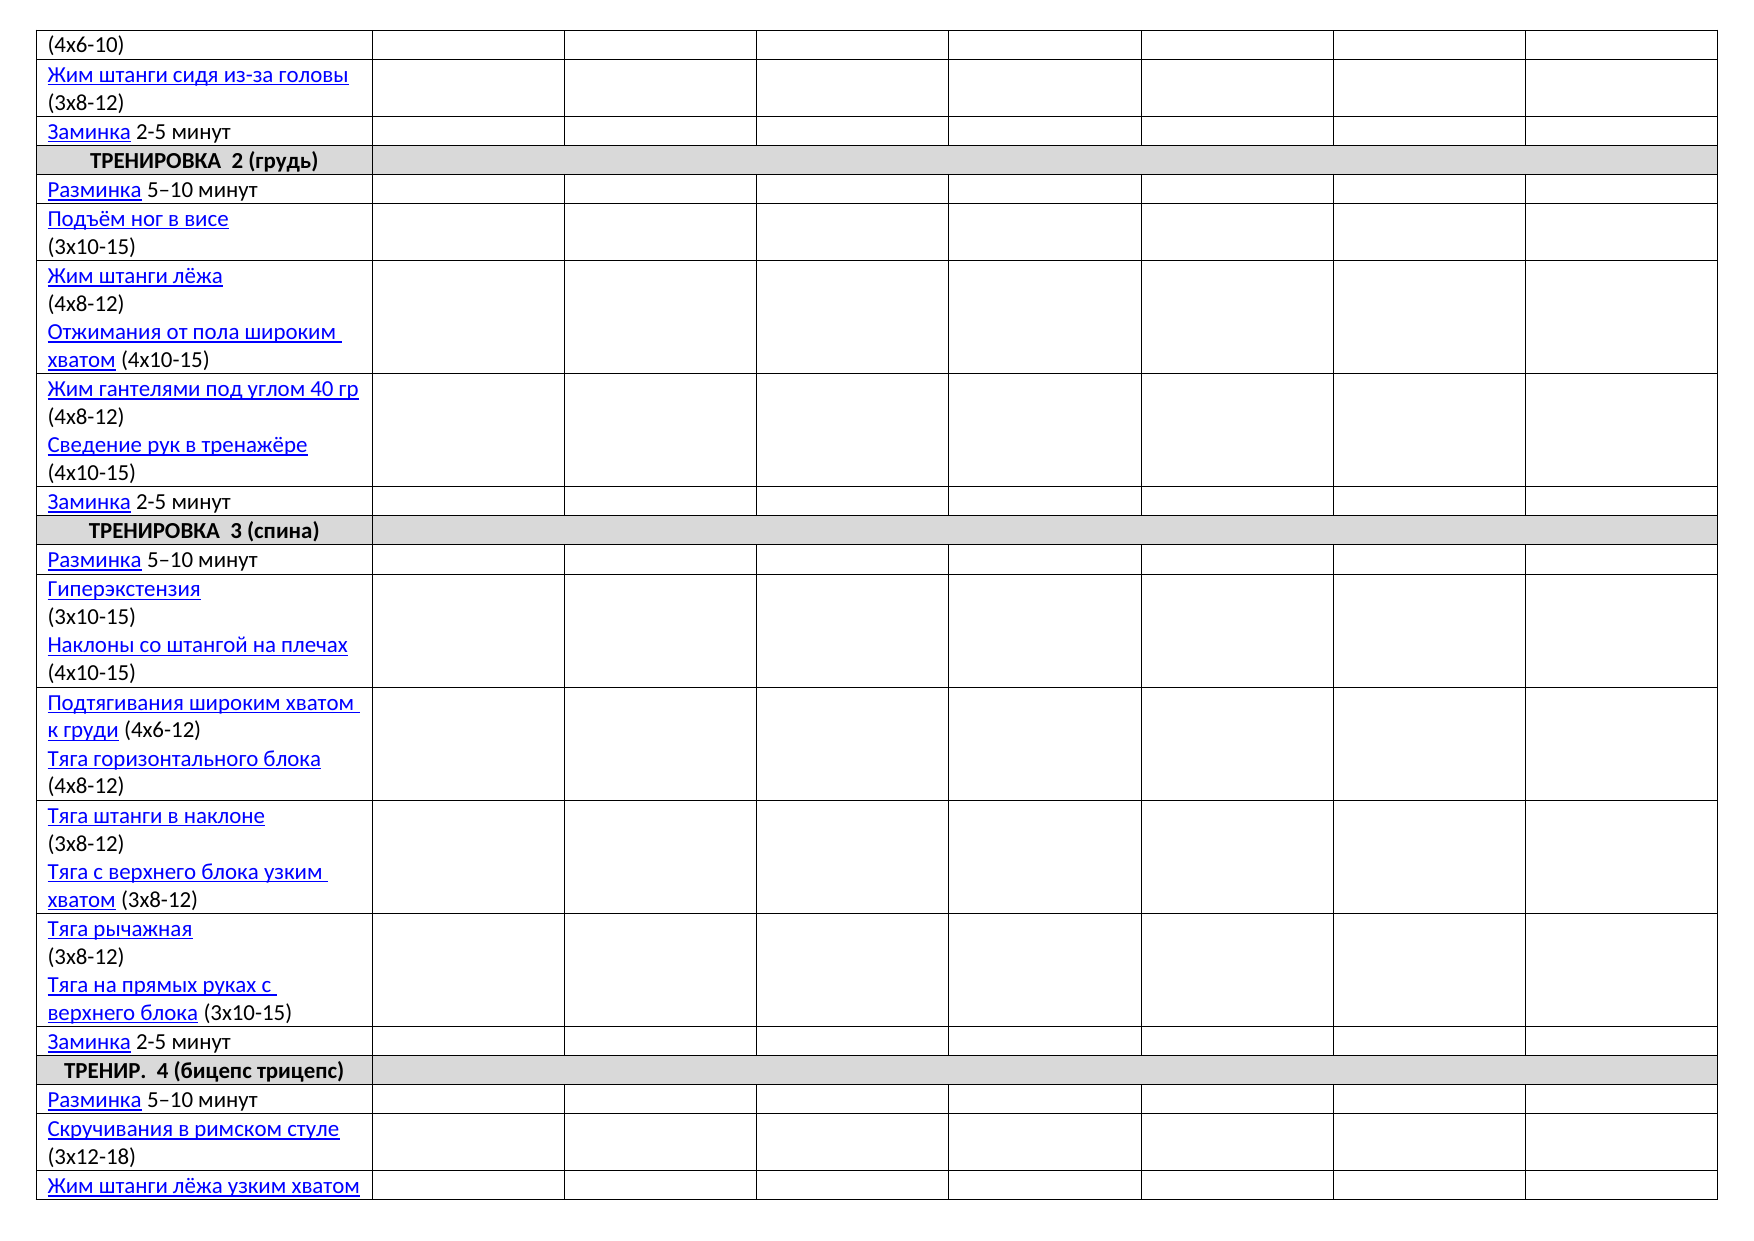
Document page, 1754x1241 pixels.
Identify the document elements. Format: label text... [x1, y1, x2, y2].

table_cell [1526, 1085, 1717, 1113]
table_cell [565, 545, 756, 573]
table_cell [1526, 31, 1717, 59]
table_cell [1142, 914, 1333, 1026]
table_cell [757, 1171, 948, 1199]
table_cell [949, 1027, 1141, 1055]
table_cell [757, 1027, 948, 1055]
table_cell [565, 374, 756, 486]
table_cell [1334, 204, 1525, 260]
table_cell [1526, 801, 1717, 913]
table_cell [1526, 60, 1717, 116]
table_cell [1142, 801, 1333, 913]
table_cell [949, 60, 1141, 116]
table_cell [1334, 575, 1525, 687]
table_cell Тяга штанги в наклоне (3х8-12) Тяга с верхнего блока узким хватом (3х8-12) [37, 801, 372, 913]
table_cell [373, 801, 564, 913]
table_cell [949, 1114, 1141, 1170]
table_cell [565, 175, 756, 203]
table_cell [949, 374, 1141, 486]
table_cell [1142, 261, 1333, 373]
table_cell [1526, 914, 1717, 1026]
table_cell [757, 914, 948, 1026]
table_cell [757, 261, 948, 373]
table_cell [565, 204, 756, 260]
table_cell [1142, 545, 1333, 573]
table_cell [37, 1171, 372, 1199]
table_cell [757, 487, 948, 515]
table_cell [1526, 117, 1717, 145]
table_cell [1334, 60, 1525, 116]
table_cell Заминка 2-5 минут [37, 1027, 372, 1055]
table_cell [949, 801, 1141, 913]
table_cell [949, 1171, 1141, 1199]
table_cell Подтягивания широким хватом к груди (4х6-12) Тяга горизонтального блока (4х8-12) [37, 688, 372, 800]
table_cell [373, 31, 564, 59]
table_cell ТРЕНИР. 4 (бицепс трицепс) [37, 1056, 372, 1084]
table_cell [373, 175, 564, 203]
table_cell [1526, 204, 1717, 260]
table_cell [1142, 1114, 1333, 1170]
table_cell [1142, 487, 1333, 515]
table_cell [1334, 175, 1525, 203]
table_cell [1334, 545, 1525, 573]
table_cell [1526, 575, 1717, 687]
table_cell [757, 688, 948, 800]
table_cell [1334, 1027, 1525, 1055]
table_cell [565, 1085, 756, 1113]
table_cell [1142, 175, 1333, 203]
table_cell [949, 204, 1141, 260]
table_cell [949, 117, 1141, 145]
table_cell [1526, 261, 1717, 373]
table_cell [1334, 31, 1525, 59]
table_cell [373, 688, 564, 800]
table_cell [949, 1085, 1141, 1113]
table_cell Тяга рычажная (3х8-12) Тяга на прямых руках с верхнего блока (3х10-15) [37, 914, 372, 1026]
table_cell Гиперэкстензия (3х10-15) Наклоны со штангой на плечах (4х10-15) [37, 575, 372, 687]
table_cell [373, 374, 564, 486]
table_cell [757, 31, 948, 59]
table_cell [757, 175, 948, 203]
table_cell Жим штанги лёжа (4х8-12) Отжимания от пола широким хватом (4х10-15) [37, 261, 372, 373]
table_cell [373, 204, 564, 260]
table_cell [373, 60, 564, 116]
table_cell ТРЕНИРОВКА 3 (спина) [37, 516, 372, 544]
table_cell [373, 261, 564, 373]
table_cell [1142, 204, 1333, 260]
table_cell [1526, 688, 1717, 800]
table_cell [1142, 60, 1333, 116]
table_cell [373, 487, 564, 515]
table_cell [373, 1085, 564, 1113]
table_cell [1142, 374, 1333, 486]
table_cell [373, 1027, 564, 1055]
table_cell [565, 1114, 756, 1170]
table_cell [949, 545, 1141, 573]
table_cell [1142, 1027, 1333, 1055]
table_cell [565, 60, 756, 116]
table_cell [949, 914, 1141, 1026]
table_cell Разминка 5–10 минут [37, 545, 372, 573]
table_cell [1526, 545, 1717, 573]
table_cell [1142, 117, 1333, 145]
table_cell [565, 1027, 756, 1055]
table_cell [373, 1056, 1717, 1084]
table_cell [757, 117, 948, 145]
table_cell [1526, 1114, 1717, 1170]
table_cell [1334, 1171, 1525, 1199]
table_cell [1526, 374, 1717, 486]
table_cell Подъём ног в висе (3х10-15) [37, 204, 372, 260]
table_cell [1142, 688, 1333, 800]
table_cell [757, 801, 948, 913]
table_cell [757, 545, 948, 573]
table_cell [1142, 575, 1333, 687]
table_cell [949, 261, 1141, 373]
table_cell [373, 914, 564, 1026]
table_cell [373, 1171, 564, 1199]
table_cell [37, 31, 372, 59]
table_cell [757, 575, 948, 687]
table_cell [757, 374, 948, 486]
table_cell ТРЕНИРОВКА 2 (грудь) [37, 146, 372, 174]
table_cell [1334, 914, 1525, 1026]
table_cell Разминка 5–10 минут [37, 175, 372, 203]
table_cell [373, 516, 1717, 544]
table_cell [1334, 1085, 1525, 1113]
table_cell [565, 1171, 756, 1199]
table_cell [1526, 487, 1717, 515]
table_cell Заминка 2-5 минут [37, 487, 372, 515]
table_cell [1334, 261, 1525, 373]
table_cell [1526, 1027, 1717, 1055]
table_cell [949, 575, 1141, 687]
table_cell Жим гантелями под углом 40 гр (4х8-12) Сведение рук в тренажёре (4х10-15) [37, 374, 372, 486]
table_cell [1142, 1085, 1333, 1113]
table_cell [1334, 801, 1525, 913]
table_cell [565, 801, 756, 913]
table_cell [757, 60, 948, 116]
table_cell Жим штанги сидя из-за головы (3х8-12) [37, 60, 372, 116]
table_cell [373, 1114, 564, 1170]
table_cell [949, 688, 1141, 800]
table_cell [1142, 31, 1333, 59]
table_cell [565, 914, 756, 1026]
table_cell [373, 117, 564, 145]
table_cell [949, 31, 1141, 59]
table_cell [1334, 374, 1525, 486]
table_cell [1526, 1171, 1717, 1199]
table_cell [565, 575, 756, 687]
table_cell [373, 545, 564, 573]
table_cell [949, 175, 1141, 203]
table_cell [757, 1085, 948, 1113]
table_cell [565, 487, 756, 515]
table_cell [1334, 1114, 1525, 1170]
table_cell [565, 117, 756, 145]
table_cell [565, 31, 756, 59]
table_cell [1334, 688, 1525, 800]
table_cell [1334, 117, 1525, 145]
table_cell [1526, 175, 1717, 203]
table_cell Скручивания в римском стуле (3х12-18) [37, 1114, 372, 1170]
table_cell [757, 1114, 948, 1170]
table_cell Заминка 2-5 минут [37, 117, 372, 145]
table_cell [373, 575, 564, 687]
table_cell [757, 204, 948, 260]
table_cell Разминка 5–10 минут [37, 1085, 372, 1113]
table_cell [565, 688, 756, 800]
table_cell [1142, 1171, 1333, 1199]
table_cell [1334, 487, 1525, 515]
table_cell [565, 261, 756, 373]
table_cell [949, 487, 1141, 515]
table_cell [373, 146, 1717, 174]
